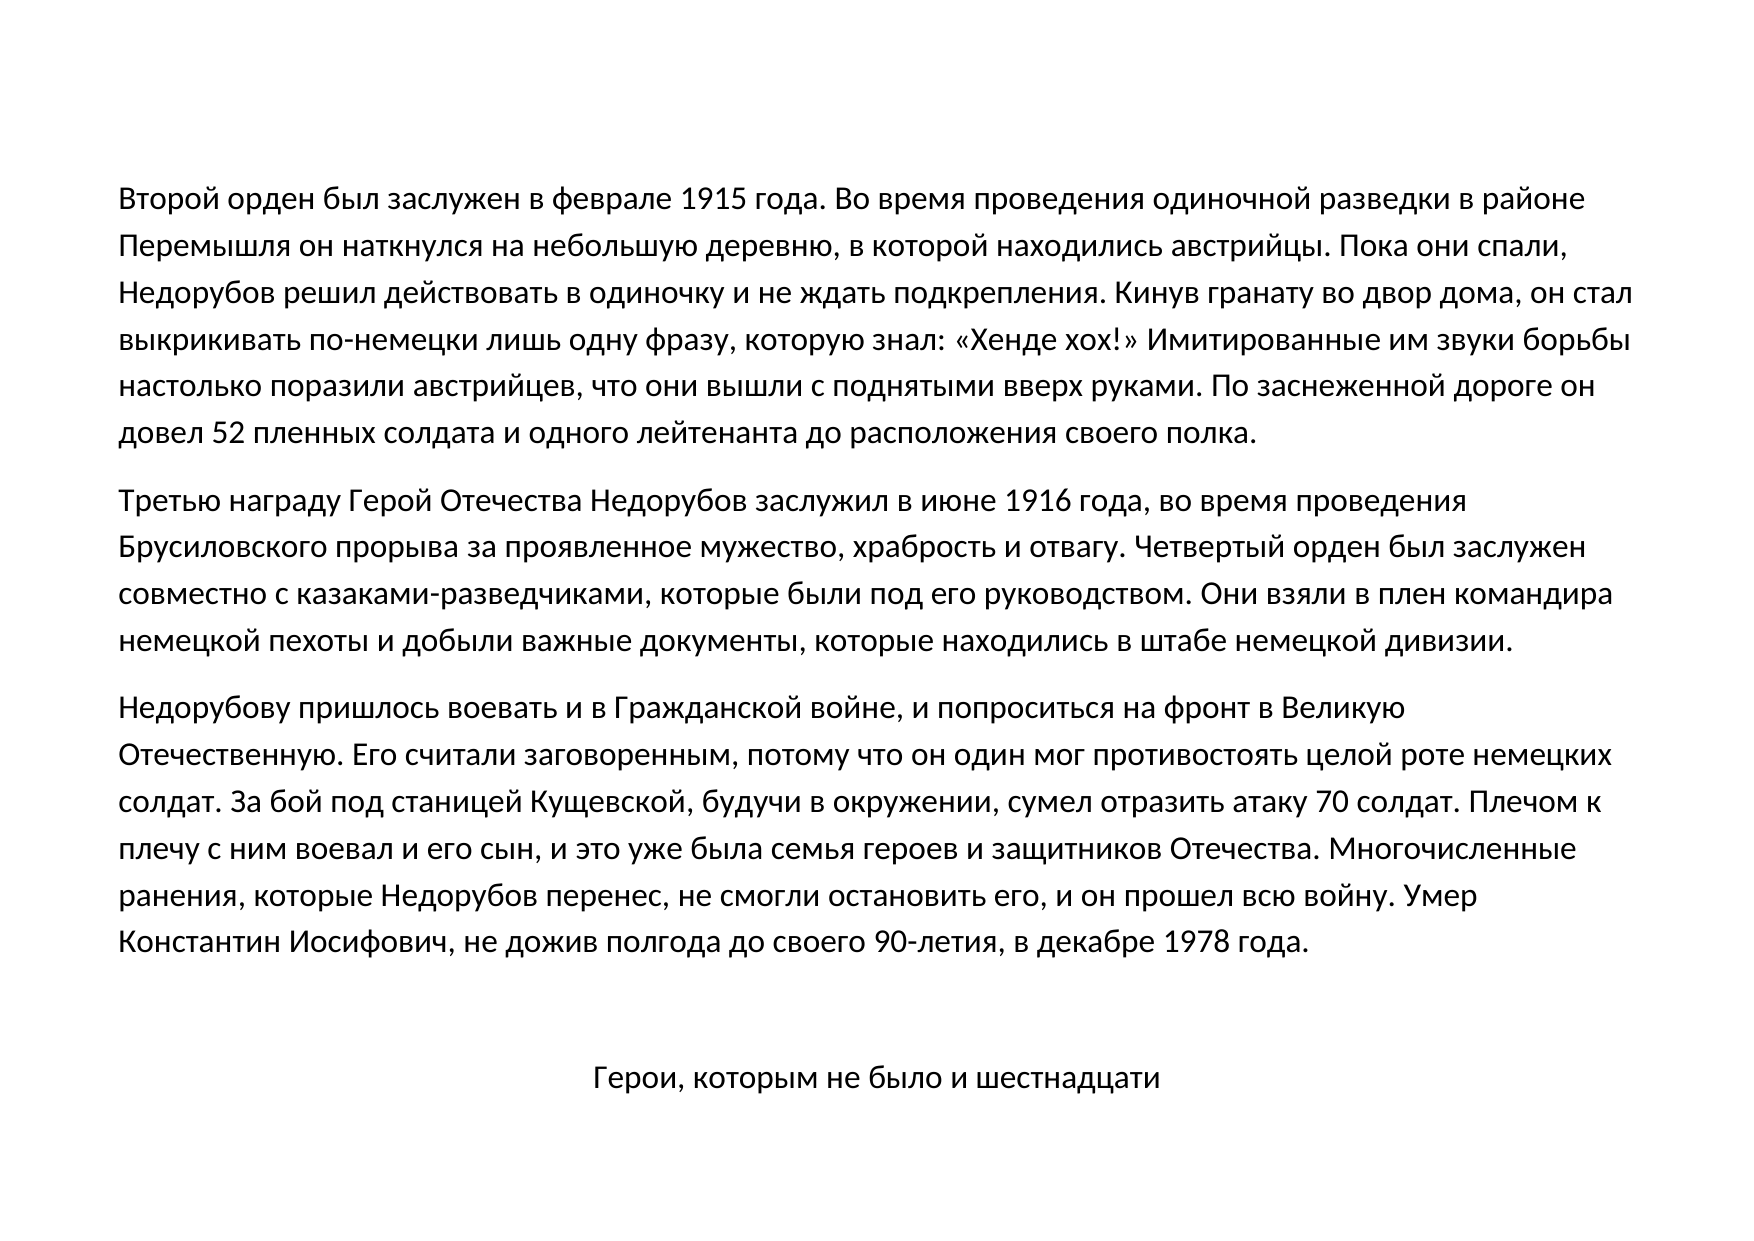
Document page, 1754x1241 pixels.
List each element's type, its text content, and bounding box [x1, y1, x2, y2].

text Герои, которым не было и шестнадцати [118, 1056, 1636, 1096]
text Второй орден был заслужен в феврале 1915 года. Во время проведения одиночной разведки в районе Перемышля он наткнулся на небольшую деревню, в которой находились австрийцы. Пока они спали, Недорубов решил действовать в одиночку и не ждать подкрепления. Кинув гранату во двор дома, он стал выкрикивать по-немецки лишь одну фразу, которую знал: «Хенде хох!» Имитированные им звуки борьбы настолько поразили австрийцев, что они вышли с поднятыми вверх руками. По заснеженной дороге он довел 52 пленных солдата и одного лейтенанта до расположения своего полка. [118, 177, 1636, 452]
text Недорубову пришлось воевать и в Гражданской войне, и попроситься на фронт в Великую Отечественную. Его считали заговоренным, потому что он один мог противостоять целой роте немецких солдат. За бой под станицей Кущевской, будучи в окружении, сумел отразить атаку 70 солдат. Плечом к плечу с ним воевал и его сын, и это уже была семья героев и защитников Отечества. Многочисленные ранения, которые Недорубов перенес, не смогли остановить его, и он прошел всю войну. Умер Константин Иосифович, не дожив полгода до своего 90-летия, в декабре 1978 года. [118, 687, 1636, 961]
text Третью награду Герой Отечества Недорубов заслужил в июне 1916 года, во время проведения Брусиловского прорыва за проявленное мужество, храбрость и отвагу. Четвертый орден был заслужен совместно с казаками-разведчиками, которые были под его руководством. Они взяли в плен командира немецкой пехоты и добыли важные документы, которые находились в штабе немецкой дивизии. [118, 479, 1636, 660]
